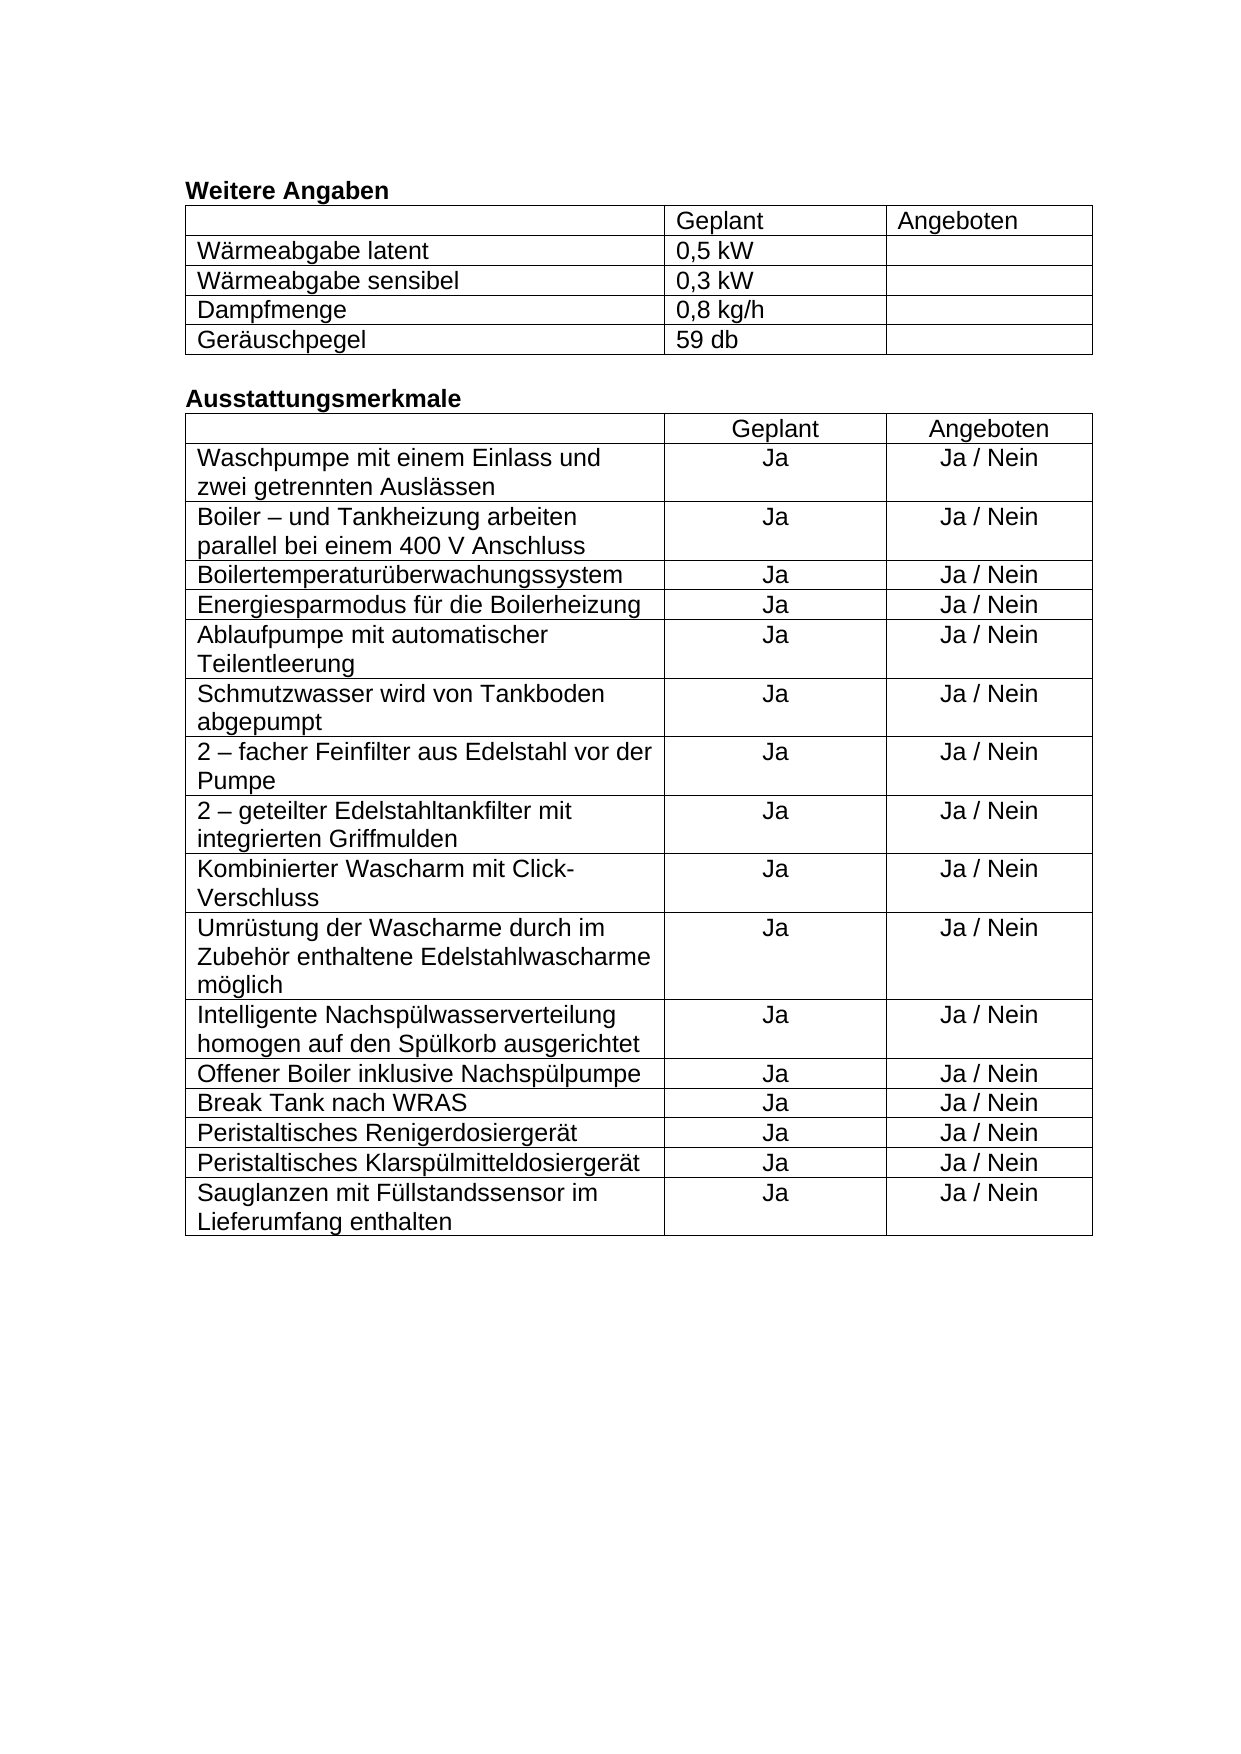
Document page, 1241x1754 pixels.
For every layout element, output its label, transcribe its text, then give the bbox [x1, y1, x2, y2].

table_cell Ja [665, 502, 886, 559]
table_cell Ja [665, 444, 886, 501]
table_cell Umrüstung der Wascharme durch im Zubehör enthaltene Edelstahlwascharme möglich [186, 913, 664, 999]
table_header Angeboten [887, 206, 1092, 235]
table_cell Offener Boiler inklusive Nachspülpumpe [186, 1059, 664, 1087]
table_cell [887, 325, 1092, 354]
table_cell Ja [665, 1118, 886, 1147]
table_cell Ja / Nein [887, 854, 1092, 912]
table_cell Ja [665, 1000, 886, 1058]
table_cell Ja [665, 1178, 886, 1235]
table_cell Ja [665, 590, 886, 619]
table_header Geplant [665, 414, 886, 442]
table_cell Energiesparmodus für die Boilerheizung [186, 590, 664, 619]
table_cell Peristaltisches Klarspülmitteldosiergerät [186, 1148, 664, 1177]
table_cell Ja [665, 1148, 886, 1177]
table_cell Wärmeabgabe latent [186, 236, 664, 265]
table_cell Ja [665, 679, 886, 736]
table_cell Ja / Nein [887, 1178, 1092, 1235]
table_cell 2 – geteilter Edelstahltankfilter mit integrierten Griffmulden [186, 796, 664, 853]
table_cell Ja / Nein [887, 590, 1092, 619]
table_cell 0,3 kW [665, 266, 886, 294]
table_header Angeboten [887, 414, 1092, 442]
table_cell 0,5 kW [665, 236, 886, 265]
table_cell Ja / Nein [887, 1000, 1092, 1058]
table_header [186, 206, 664, 235]
table_cell Waschpumpe mit einem Einlass und zwei getrennten Auslässen [186, 444, 664, 501]
table_cell Sauglanzen mit Füllstandssensor im Lieferumfang enthalten [186, 1178, 664, 1235]
table_cell Ja [665, 737, 886, 795]
table_cell [887, 296, 1092, 324]
table_cell Ja / Nein [887, 561, 1092, 589]
table_cell Ja [665, 796, 886, 853]
table_cell Boilertemperaturüberwachungssystem [186, 561, 664, 589]
table_cell Ja / Nein [887, 679, 1092, 736]
table_header [186, 414, 664, 442]
table_cell Dampfmenge [186, 296, 664, 324]
table_cell Ja / Nein [887, 796, 1092, 853]
table_cell Ja / Nein [887, 620, 1092, 678]
table_header Geplant [665, 206, 886, 235]
text Weitere Angaben [185, 176, 1093, 205]
table_cell Ja [665, 854, 886, 912]
table_cell Schmutzwasser wird von Tankboden abgepumpt [186, 679, 664, 736]
table_cell Ja [665, 1059, 886, 1087]
table_cell 59 db [665, 325, 886, 354]
table_cell Geräuschpegel [186, 325, 664, 354]
table_cell Ja [665, 561, 886, 589]
table_cell [887, 236, 1092, 265]
table_cell 0,8 kg/h [665, 296, 886, 324]
table_cell Ja / Nein [887, 737, 1092, 795]
table_cell Peristaltisches Renigerdosiergerät [186, 1118, 664, 1147]
table_cell Kombinierter Wascharm mit Click-Verschluss [186, 854, 664, 912]
table_cell Ja / Nein [887, 1089, 1092, 1117]
text Ausstattungsmerkmale [185, 384, 1093, 413]
table_cell Ja [665, 913, 886, 999]
table_cell [887, 266, 1092, 294]
table_cell Ablaufpumpe mit automatischer Teilentleerung [186, 620, 664, 678]
table_cell Boiler – und Tankheizung arbeiten parallel bei einem 400 V Anschluss [186, 502, 664, 559]
table_cell Ja / Nein [887, 1118, 1092, 1147]
table_cell Ja / Nein [887, 913, 1092, 999]
table_cell 2 – facher Feinfilter aus Edelstahl vor der Pumpe [186, 737, 664, 795]
table_cell Ja / Nein [887, 444, 1092, 501]
table_cell Ja / Nein [887, 1059, 1092, 1087]
table_cell Wärmeabgabe sensibel [186, 266, 664, 294]
table_cell Ja [665, 620, 886, 678]
table_cell Ja [665, 1089, 886, 1117]
table_cell Ja / Nein [887, 1148, 1092, 1177]
table_cell Intelligente Nachspülwasserverteilung homogen auf den Spülkorb ausgerichtet [186, 1000, 664, 1058]
table_cell Break Tank nach WRAS [186, 1089, 664, 1117]
table_cell Ja / Nein [887, 502, 1092, 559]
